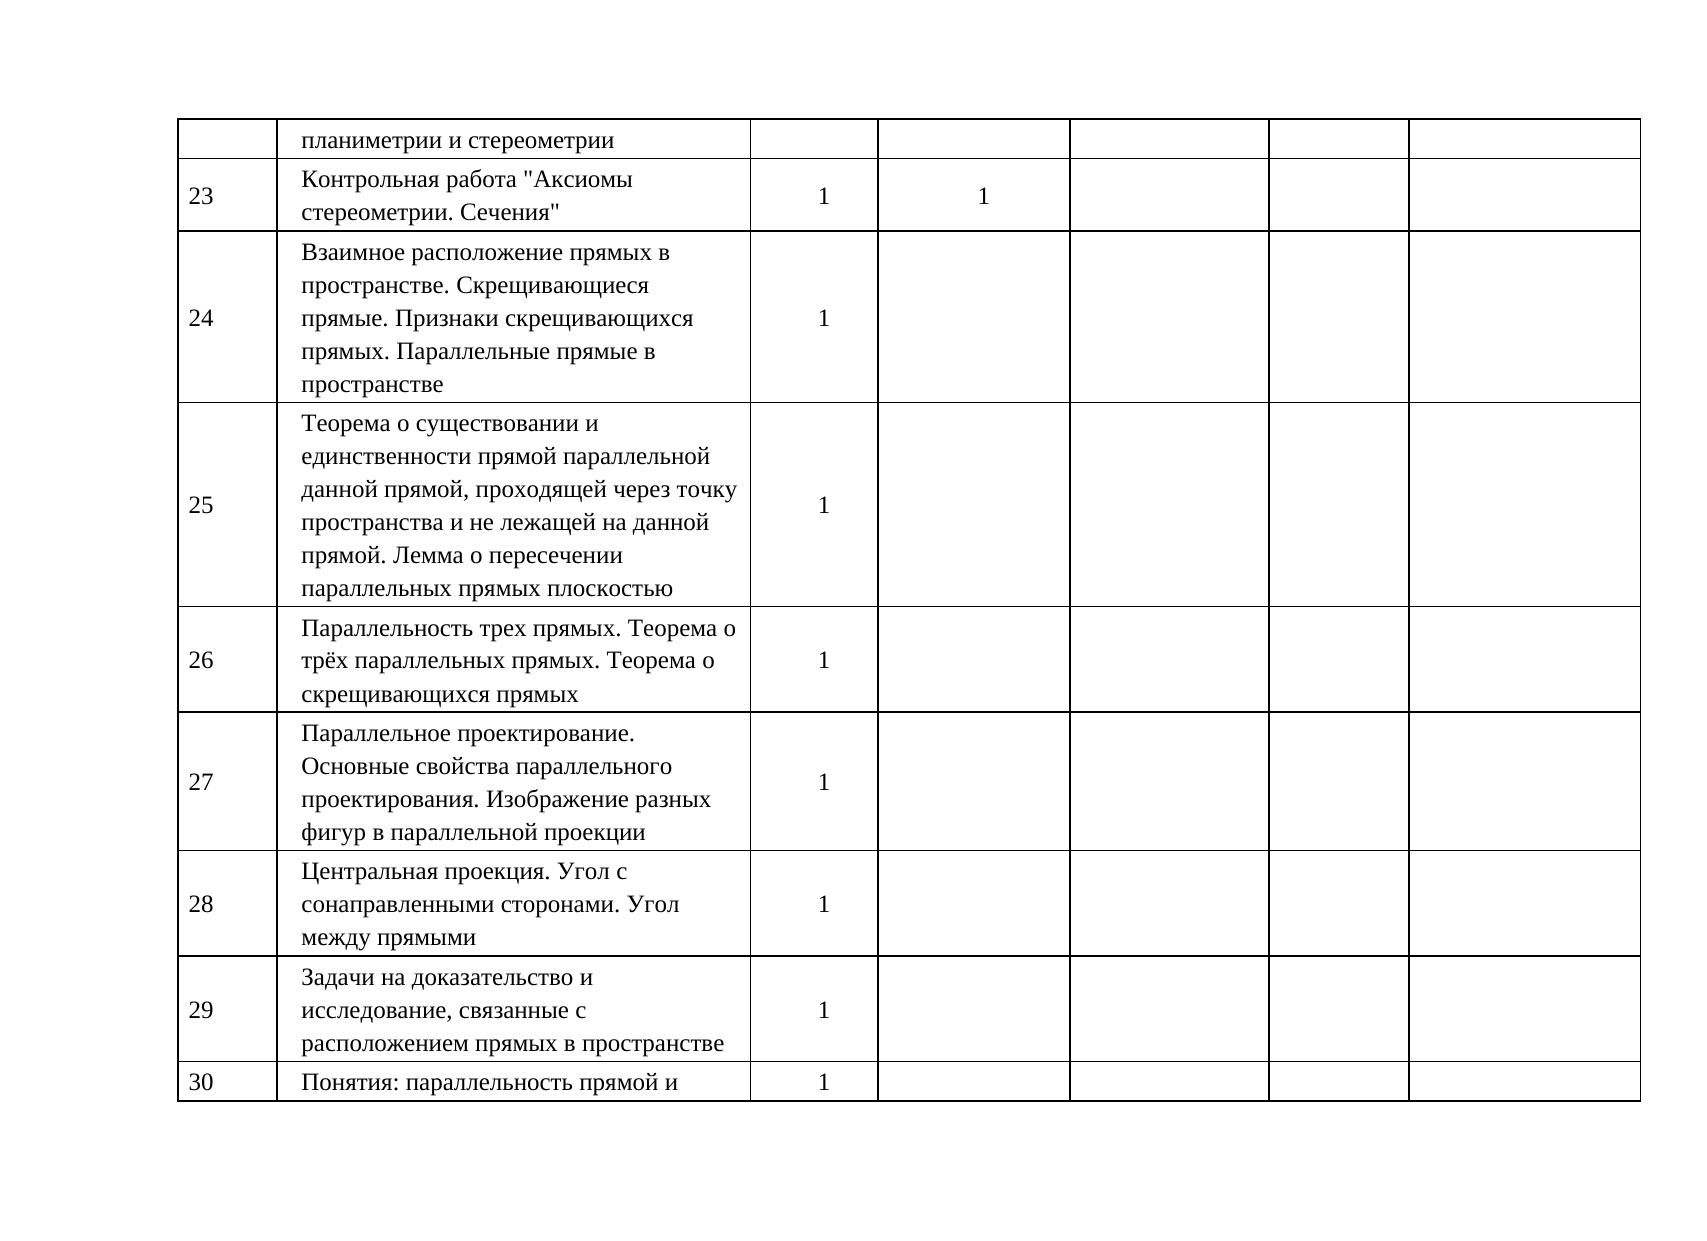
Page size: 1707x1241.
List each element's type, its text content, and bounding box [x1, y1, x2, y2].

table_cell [278, 1062, 750, 1100]
table_cell 23 [179, 159, 276, 230]
table_cell 1 [751, 851, 877, 955]
table_cell [1071, 403, 1268, 606]
table_cell 28 [179, 851, 276, 955]
table_cell 1 [751, 120, 877, 157]
table_cell [1410, 120, 1640, 157]
table_cell [1270, 957, 1408, 1061]
table_cell [879, 232, 1069, 401]
table_cell [879, 851, 1069, 955]
table_cell [1071, 159, 1268, 230]
table_cell Контрольная работа "Аксиомы стереометрии. Сечения" [278, 159, 750, 230]
table_cell [879, 1062, 1069, 1100]
table_cell Центральная проекция. Угол с сонаправленными сторонами. Угол между прямыми [278, 851, 750, 955]
table_cell 29 [179, 957, 276, 1061]
table_cell Параллельное проектирование. Основные свойства параллельного проектирования. Изображение разных фигур в параллельной проекции [278, 713, 750, 850]
table_cell 24 [179, 232, 276, 401]
table_cell Теорема о существовании и единственности прямой параллельной данной прямой, проходящей через точку пространства и не лежащей на данной прямой. Лемма о пересечении параллельных прямых плоскостью [278, 403, 750, 606]
table_cell [1410, 851, 1640, 955]
table_cell 1 [751, 159, 877, 230]
table_cell [1270, 851, 1408, 955]
table_cell [1410, 1062, 1640, 1100]
table_cell [1410, 713, 1640, 850]
table_cell [1270, 403, 1408, 606]
table_cell [1410, 607, 1640, 711]
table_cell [278, 120, 750, 157]
table_cell [1071, 957, 1268, 1061]
table_cell [1270, 607, 1408, 711]
table_cell [1270, 1062, 1408, 1100]
table_cell Параллельность трех прямых. Теорема о трёх параллельных прямых. Теорема о скрещивающихся прямых [278, 607, 750, 711]
table_cell [1071, 851, 1268, 955]
table_cell Взаимное расположение прямых в пространстве. Скрещивающиеся прямые. Признаки скрещивающихся прямых. Параллельные прямые в пространстве [278, 232, 750, 401]
table_cell [1071, 713, 1268, 850]
table_cell 1 [751, 403, 877, 606]
table_cell [879, 607, 1069, 711]
table_cell [879, 403, 1069, 606]
table_cell 25 [179, 403, 276, 606]
table_cell 22 [179, 120, 276, 157]
table_cell [1071, 120, 1268, 157]
table_cell [1071, 232, 1268, 401]
table_cell [1071, 607, 1268, 711]
table_cell [879, 713, 1069, 850]
table_cell [879, 957, 1069, 1061]
table_cell [1270, 120, 1408, 157]
table_cell 1 [879, 159, 1069, 230]
table_cell [1270, 713, 1408, 850]
table_cell Задачи на доказательство и исследование, связанные с расположением прямых в пространстве [278, 957, 750, 1061]
table_cell [1410, 232, 1640, 401]
table_cell [1270, 159, 1408, 230]
table_cell 1 [751, 607, 877, 711]
table_cell 1 [751, 232, 877, 401]
table_cell [1410, 159, 1640, 230]
table_cell 1 [751, 713, 877, 850]
table_cell [1071, 1062, 1268, 1100]
table_cell [879, 120, 1069, 157]
table_cell 1 [751, 1062, 877, 1100]
table_cell 27 [179, 713, 276, 850]
table_cell 26 [179, 607, 276, 711]
table_cell [1410, 403, 1640, 606]
table_cell [1410, 957, 1640, 1061]
table_cell 1 [751, 957, 877, 1061]
table_cell 30 [179, 1062, 276, 1100]
table_cell [1270, 232, 1408, 401]
